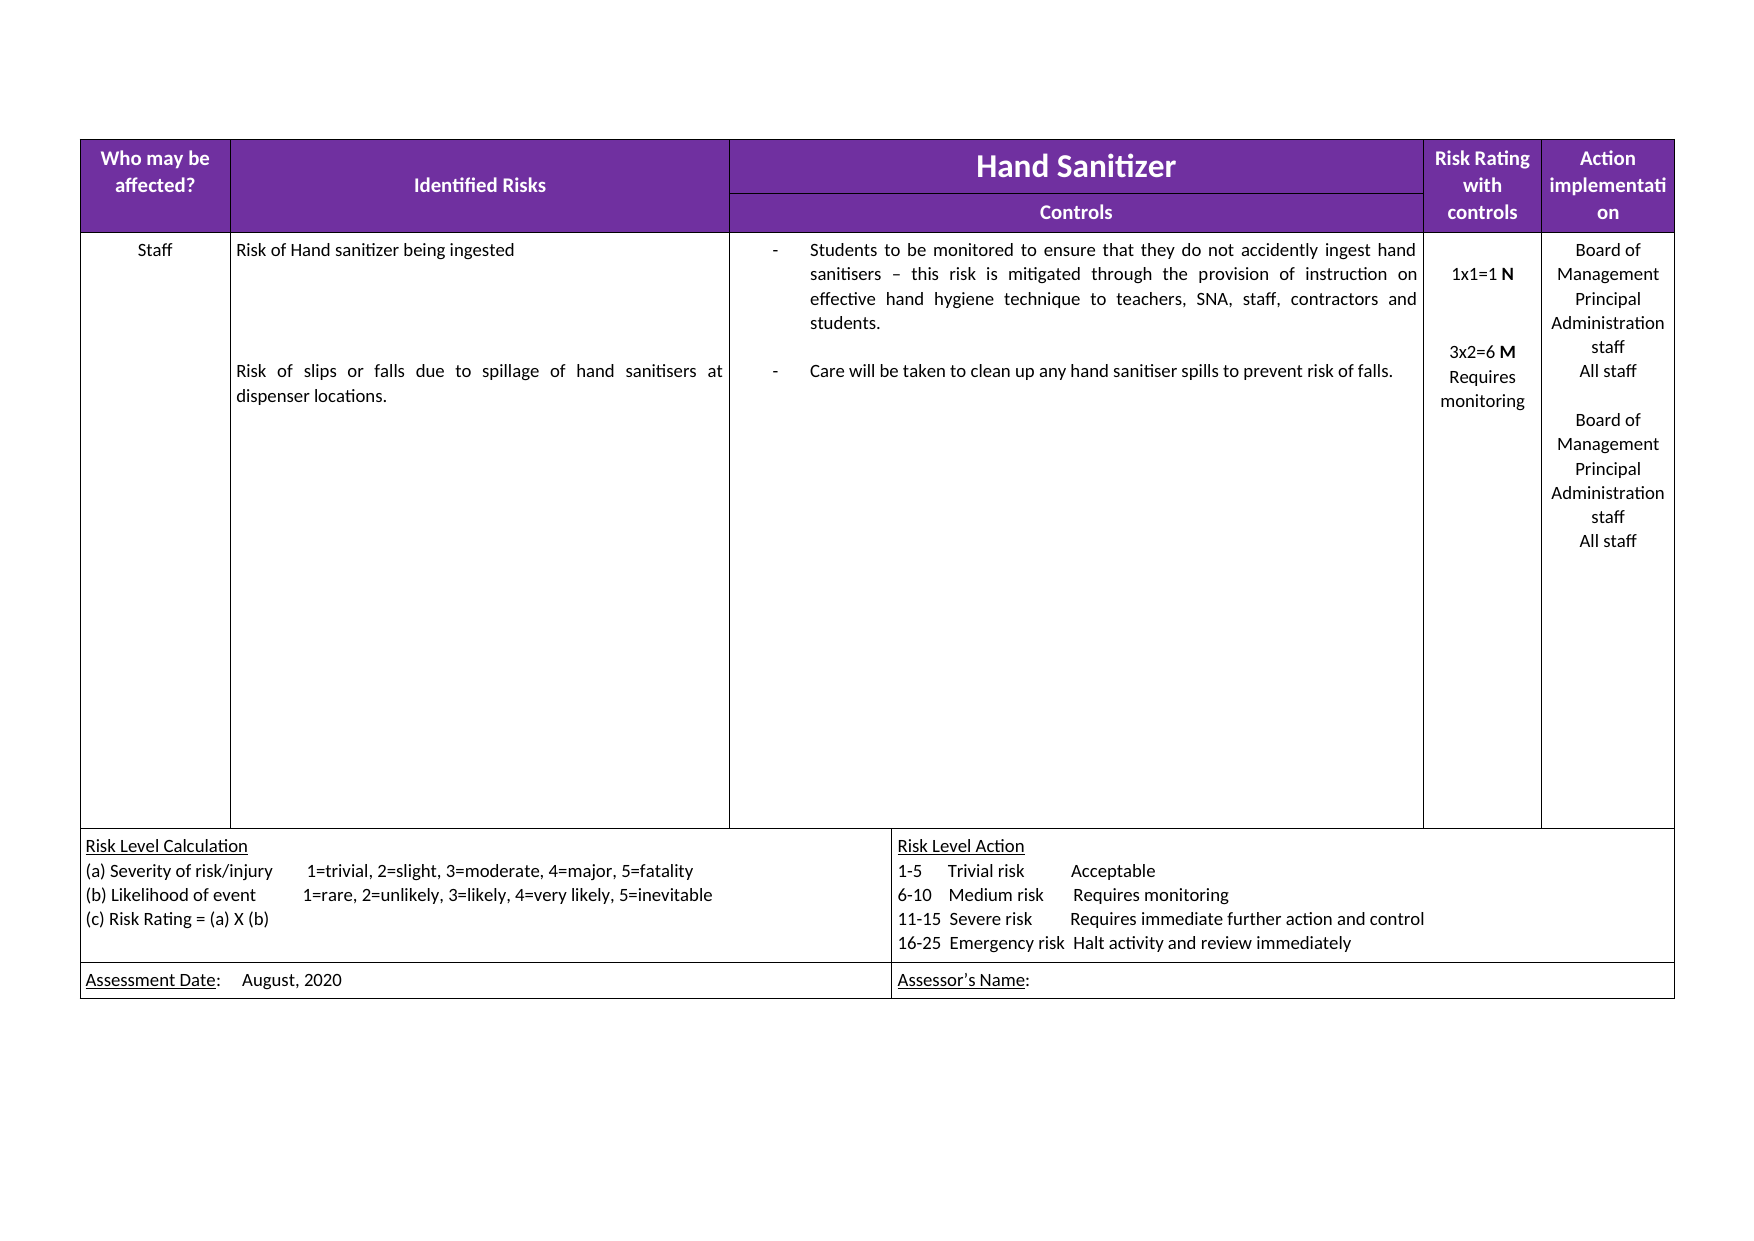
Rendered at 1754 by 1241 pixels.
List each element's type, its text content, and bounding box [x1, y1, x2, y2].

table_cell Students to be monitored to ensure that they do not accidently ingest hand sanitisers – this risk is mitigated through the provision of instruction on effective hand hygiene technique to teachers, SNA, staff, contractors and students. Care will be taken to clean up any hand sanitiser spills to prevent risk of falls. [730, 233, 1423, 828]
table_cell Board of Management Principal Administration staff All staff Board of Management Principal Administration staff All staff [1542, 233, 1674, 828]
table_cell 1x1=1 N 3x2=6 M Requires monitoring [1424, 233, 1541, 828]
table_cell Risk Level Action 1-5 Trivial risk Acceptable 6-10 Medium risk Requires monitoring 11-15 Severe risk Requires immediate further action and control 16-25 Emergency risk Halt activity and review immediately [892, 829, 1674, 962]
table_cell Risk Level Calculation (a) Severity of risk/injury 1=trivial, 2=slight, 3=moderate, 4=major, 5=fatality (b) Likelihood of event 1=rare, 2=unlikely, 3=likely, 4=very likely, 5=inevitable (c) Risk Rating = (a) X (b) [81, 829, 891, 962]
table_cell Controls [730, 194, 1423, 232]
table_cell Staff [81, 233, 230, 828]
table_header Identified Risks [231, 140, 729, 232]
table_header Who may be affected? [81, 140, 230, 232]
table_header Hand Sanitizer [730, 140, 1423, 193]
table_header Action implementation [1542, 140, 1674, 232]
table_cell Risk of Hand sanitizer being ingested Risk of slips or falls due to spillage of hand sanitisers at dispenser locations. [231, 233, 729, 828]
table_header Risk Rating with controls [1424, 140, 1541, 232]
table_cell Assessor’s Name: [892, 963, 1674, 998]
table_cell Assessment Date: August, 2020 [81, 963, 891, 998]
